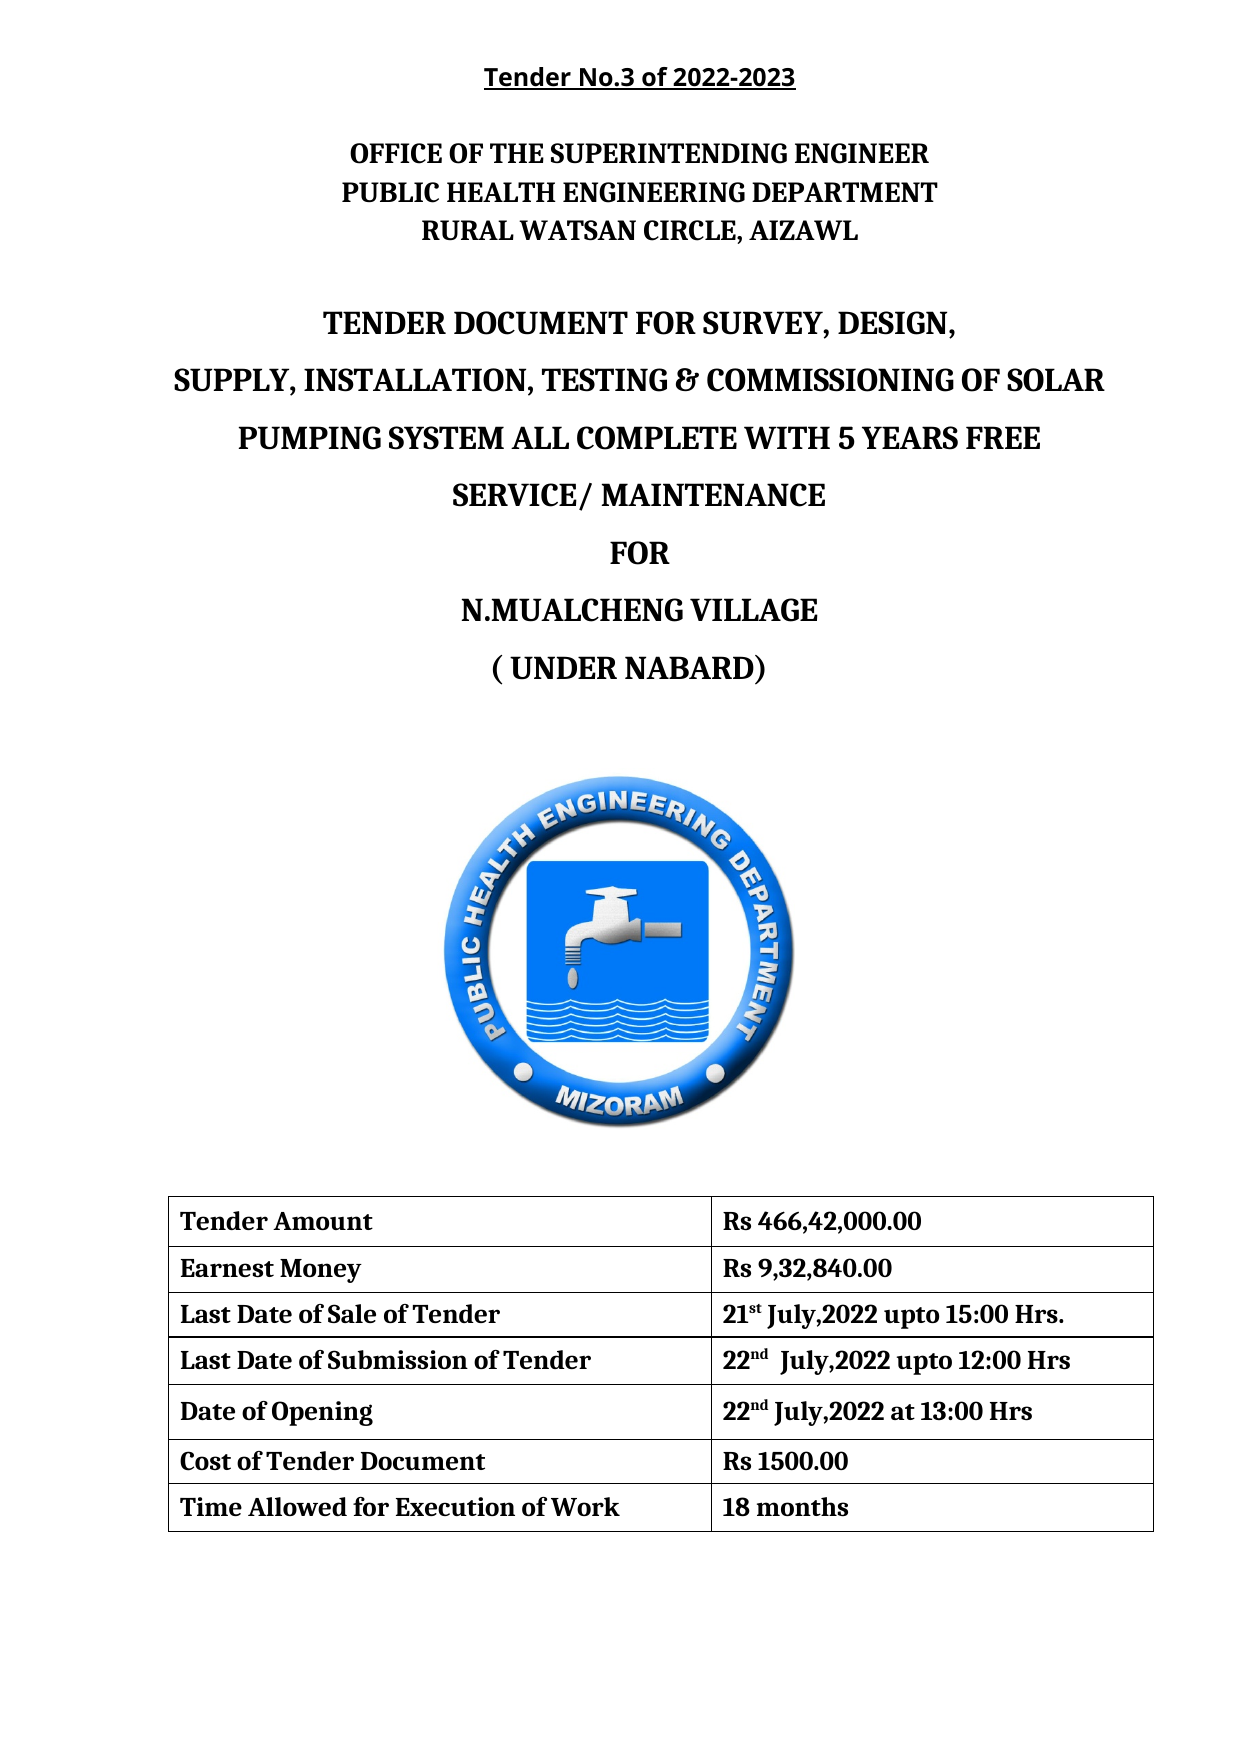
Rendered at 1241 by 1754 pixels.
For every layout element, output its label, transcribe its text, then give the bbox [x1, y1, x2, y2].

table_header Tender Amount [169, 1197, 711, 1246]
table_cell Cost of Tender Document [169, 1440, 711, 1483]
table_cell 22nd July,2022 upto 12:00 Hrs [712, 1338, 1153, 1384]
text TENDER DOCUMENT FOR SURVEY, DESIGN, [112, 304, 1166, 342]
table_cell 18 months [712, 1484, 1153, 1531]
text FOR [112, 534, 1166, 572]
table_cell Date of Opening [169, 1385, 711, 1438]
table_cell Earnest Money [169, 1247, 711, 1292]
table_cell Rs 1500.00 [712, 1440, 1153, 1483]
text OFFICE OF THE SUPERINTENDING ENGINEER [112, 137, 1166, 171]
text Tender No.3 of 2022-2023 [112, 59, 1166, 93]
text RURAL WATSAN CIRCLE, AIZAWL [112, 214, 1166, 248]
table_header Rs 466,42,000.00 [712, 1197, 1153, 1246]
text SERVICE/ MAINTENANCE [112, 477, 1166, 515]
text PUBLIC HEALTH ENGINEERING DEPARTMENT [112, 176, 1166, 209]
table_cell 22nd July,2022 at 13:00 Hrs [712, 1385, 1153, 1438]
text ( UNDER NABARD) [112, 649, 1166, 687]
table_cell Last Date of Submission of Tender [169, 1338, 711, 1384]
picture [435, 768, 795, 1128]
table_cell Rs 9,32,840.00 [712, 1247, 1153, 1292]
table_cell 21st July,2022 upto 15:00 Hrs. [712, 1293, 1153, 1336]
text SUPPLY, INSTALLATION, TESTING & COMMISSIONING OF SOLAR PUMPING SYSTEM ALL COMPLETE WITH 5 YEARS FREE [112, 362, 1166, 457]
table_cell Time Allowed for Execution of Work [169, 1484, 711, 1531]
text N.MUALCHENG VILLAGE [112, 592, 1166, 630]
table_cell Last Date of Sale of Tender [169, 1293, 711, 1336]
